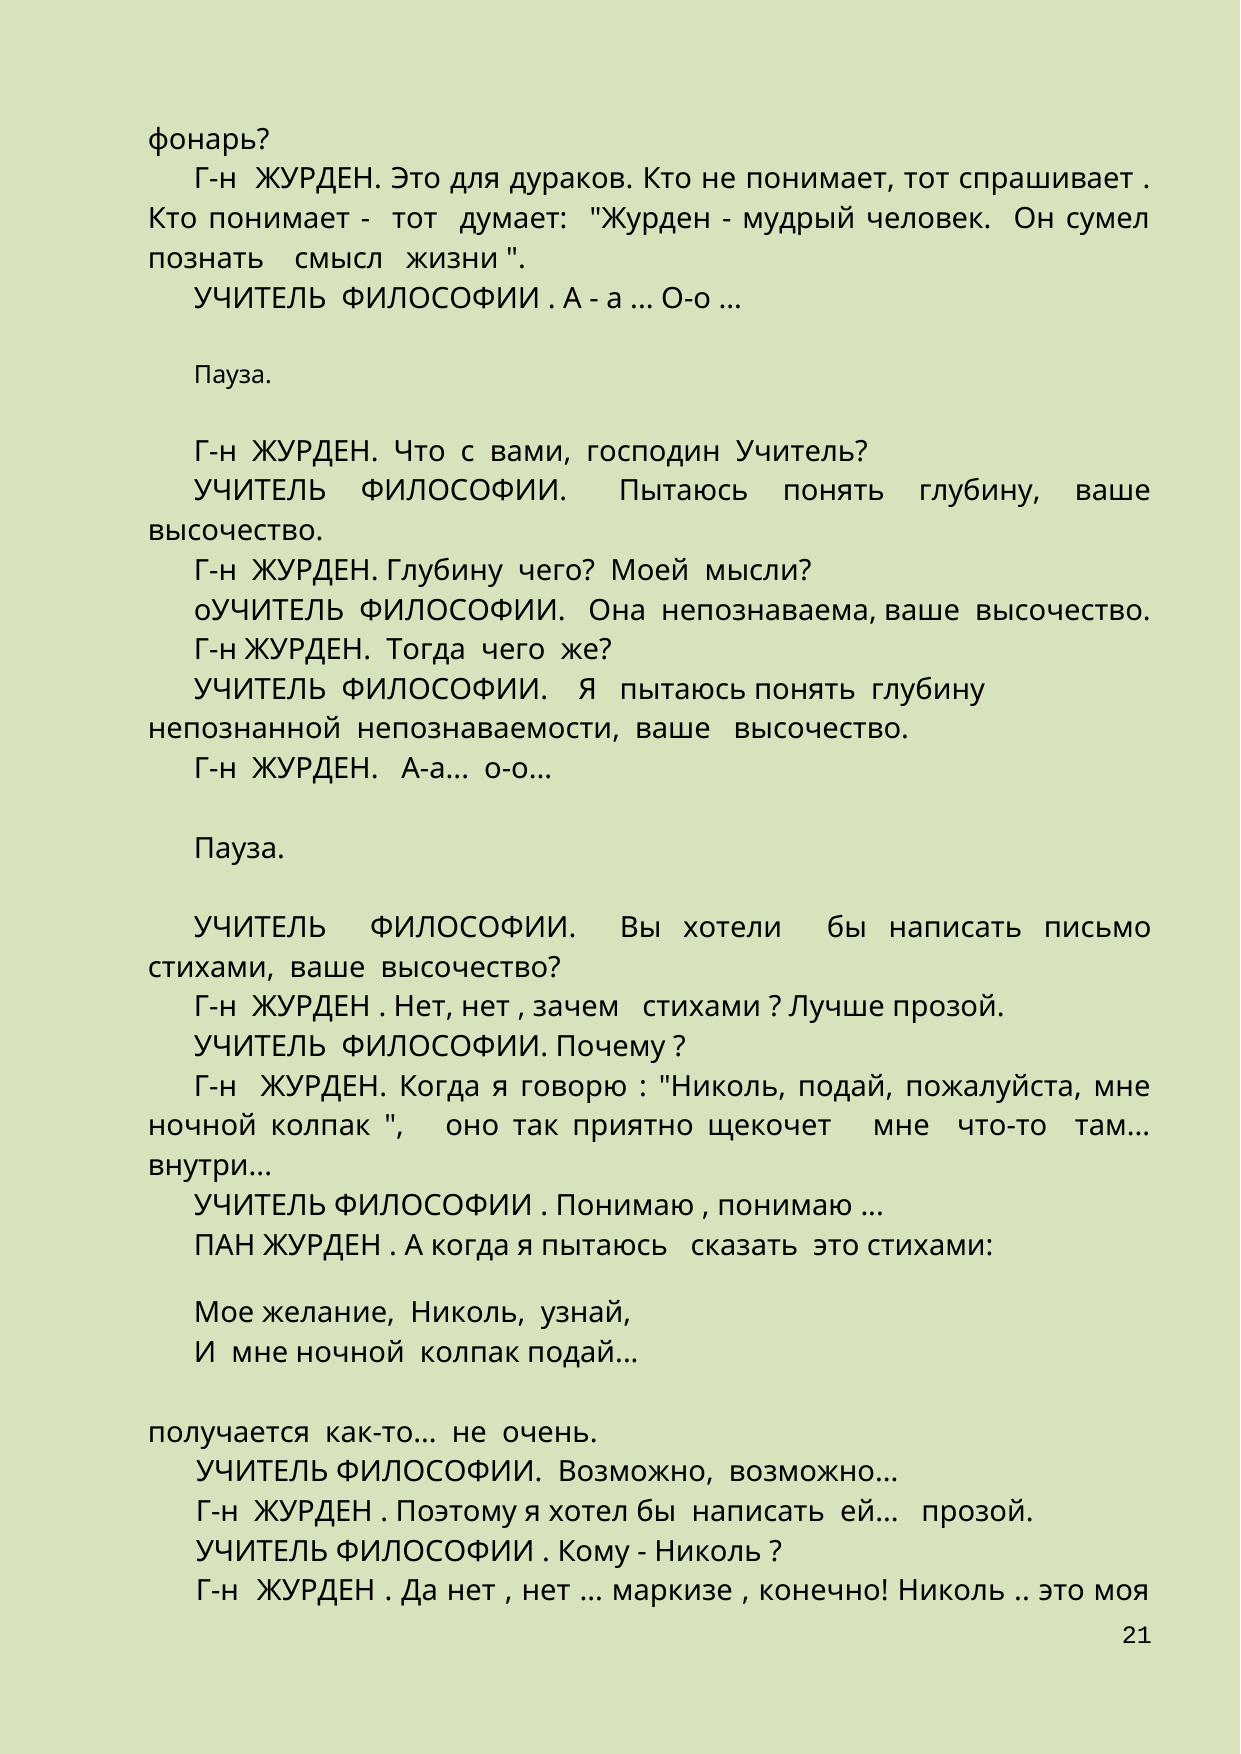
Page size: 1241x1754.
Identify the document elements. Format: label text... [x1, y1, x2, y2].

text Г-н ЖУРДЕН. Глубину чего? Моей мысли? [148, 549, 1152, 589]
text Г-н ЖУРДЕН. Это для дураков. Кто не понимает, тот спрашивает . Кто понимает - тот думает: "Журден - мудрый человек. Он сумел познать смысл жизни ". [148, 158, 1152, 277]
text Г-н ЖУРДЕН. А-а... о-о... [148, 747, 1152, 787]
text УЧИТЕЛЬ ФИЛОСОФИИ. Вы хотели бы написать письмо стихами, ваше высочество? [148, 906, 1152, 986]
text УЧИТЕЛЬ ФИЛОСОФИИ . Понимаю , понимаю ... [148, 1184, 1152, 1224]
text Пауза. [148, 827, 1152, 867]
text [148, 1569, 1152, 1609]
text Мое желание, Николь, узнай, [148, 1292, 1152, 1331]
text оУЧИТЕЛЬ ФИЛОСОФИИ. Она непознаваема, ваше высочество. [148, 589, 1152, 628]
text УЧИТЕЛЬ ФИЛОСОФИИ. Я пытаюсь понять глубину непознанной непознаваемости, ваше высочество. [148, 668, 1152, 747]
text Г-н ЖУРДЕН. Что с вами, господин Учитель? [148, 430, 1152, 470]
text И мне ночной колпак подай... [148, 1331, 1152, 1371]
text УЧИТЕЛЬ ФИЛОСОФИИ. Пытаюсь понять глубину, ваше высочество. [148, 470, 1152, 549]
text УЧИТЕЛЬ ФИЛОСОФИИ. Почему ? [148, 1025, 1152, 1065]
text получается как-то... не очень. [148, 1411, 1152, 1451]
text Г-н ЖУРДЕН. Когда я говорю : "Николь, подай, пожалуйста, мне ночной колпак ", оно так приятно щекочет мне что-то там... внутри... [148, 1065, 1152, 1184]
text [148, 118, 1152, 158]
text Г-н ЖУРДЕН . Нет, нет , зачем стихами ? Лучше прозой. [148, 986, 1152, 1025]
text ПАН ЖУРДЕН . А когда я пытаюсь сказать это стихами: [148, 1224, 1152, 1263]
text Г-н ЖУРДЕН. Тогда чего же? [148, 628, 1152, 668]
text УЧИТЕЛЬ ФИЛОСОФИИ . Кому - Николь ? [148, 1530, 1152, 1569]
text Г-н ЖУРДЕН . Поэтому я хотел бы написать ей... прозой. [148, 1490, 1152, 1530]
text УЧИТЕЛЬ ФИЛОСОФИИ . А - а ... О-о ... [148, 277, 1152, 317]
text Пауза. [148, 356, 1152, 390]
text УЧИТЕЛЬ ФИЛОСОФИИ. Возможно, возможно... [148, 1451, 1152, 1490]
